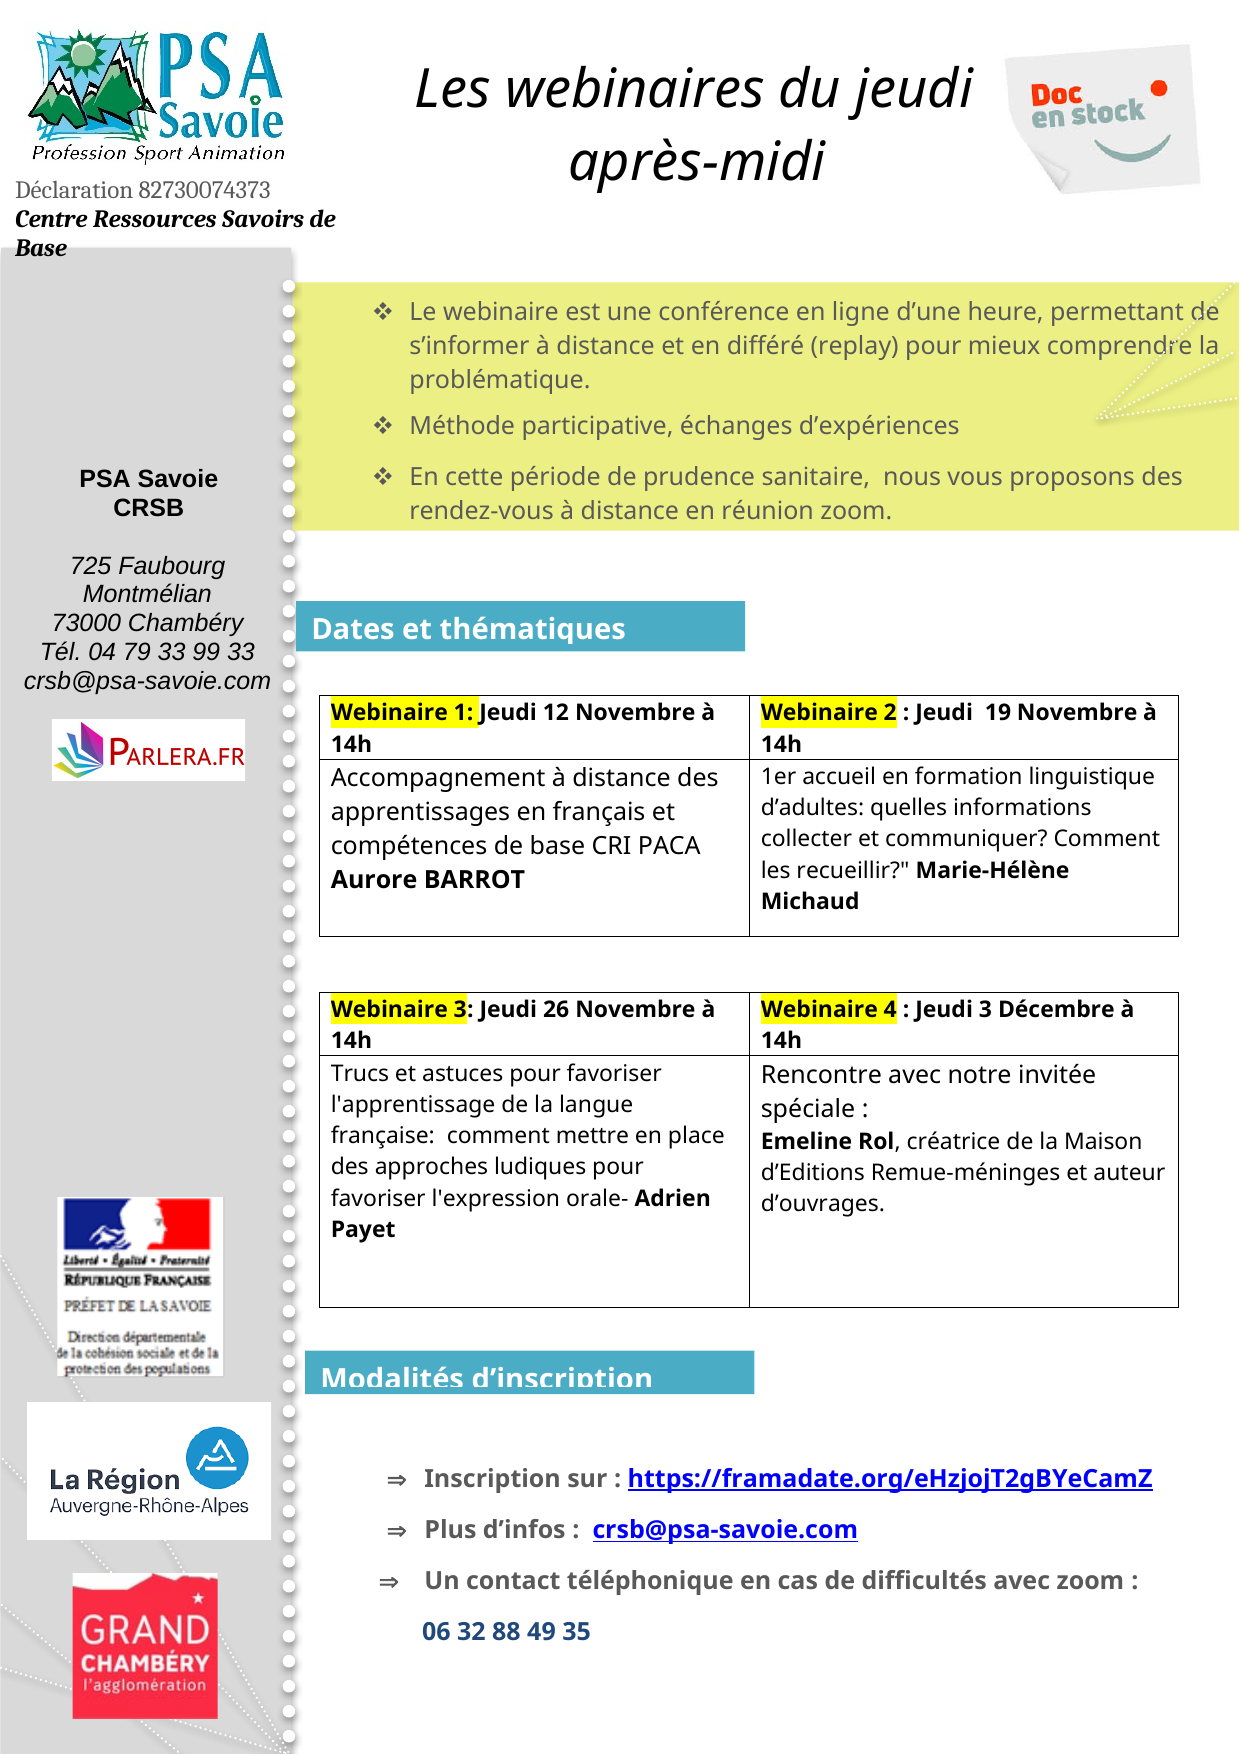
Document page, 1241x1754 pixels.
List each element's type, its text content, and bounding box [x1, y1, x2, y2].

text Déclaration 82730074373 [15, 176, 583, 205]
text Centre Ressources Savoirs de Base [15, 205, 583, 263]
picture [23, 20, 293, 171]
picture [57, 1197, 226, 1379]
picture [72, 1573, 218, 1719]
picture [27, 1402, 272, 1540]
picture [51, 719, 246, 781]
picture [1001, 41, 1204, 198]
